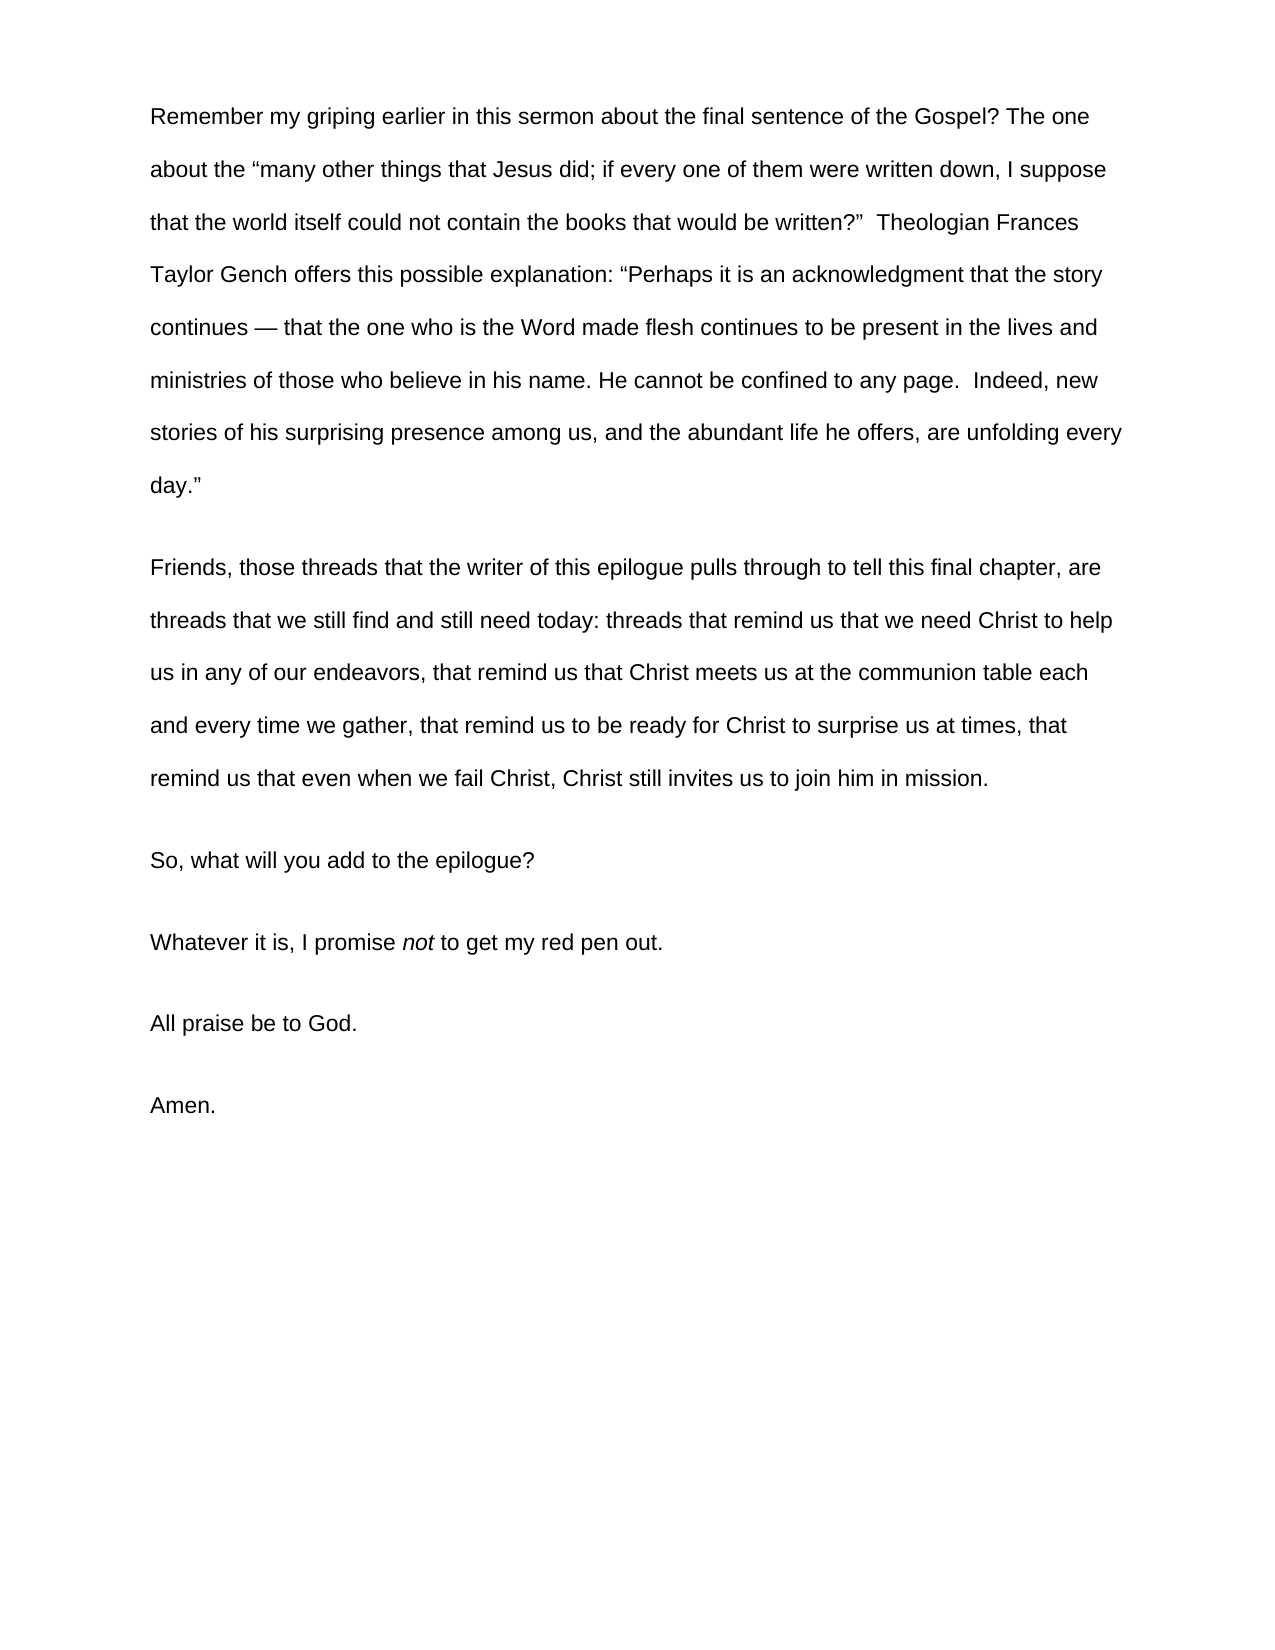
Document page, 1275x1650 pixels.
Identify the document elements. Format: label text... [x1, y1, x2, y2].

text Friends, those threads that the writer of this epilogue pulls through to tell this final chapter, are threads that we still find and still need today: threads that remind us that we need Christ to help us in any of our endeavors, that remind us that Christ meets us at the communion table each and every time we gather, that remind us to be ready for Christ to surprise us at times, that remind us that even when we fail Christ, Christ still invites us to join him in mission. [150, 554, 1125, 791]
text Remember my griping earlier in this sermon about the final sentence of the Gospel? The one about the “many other things that Jesus did; if every one of them were written down, I suppose that the world itself could not contain the books that would be written?” Theologian Frances Taylor Gench offers this possible explanation: “Perhaps it is an acknowledgment that the story continues — that the one who is the Word made flesh continues to be present in the lives and ministries of those who believe in his name. He cannot be confined to any page. Indeed, new stories of his surprising presence among us, and the abundant life he offers, are unfolding every day.” [150, 103, 1125, 498]
text All praise be to God. [150, 1010, 1125, 1037]
text Amen. [150, 1092, 1125, 1119]
text Whatever it is, I promise not to get my red pen out. [150, 928, 1125, 955]
text So, what will you add to the epilogue? [150, 847, 1125, 873]
